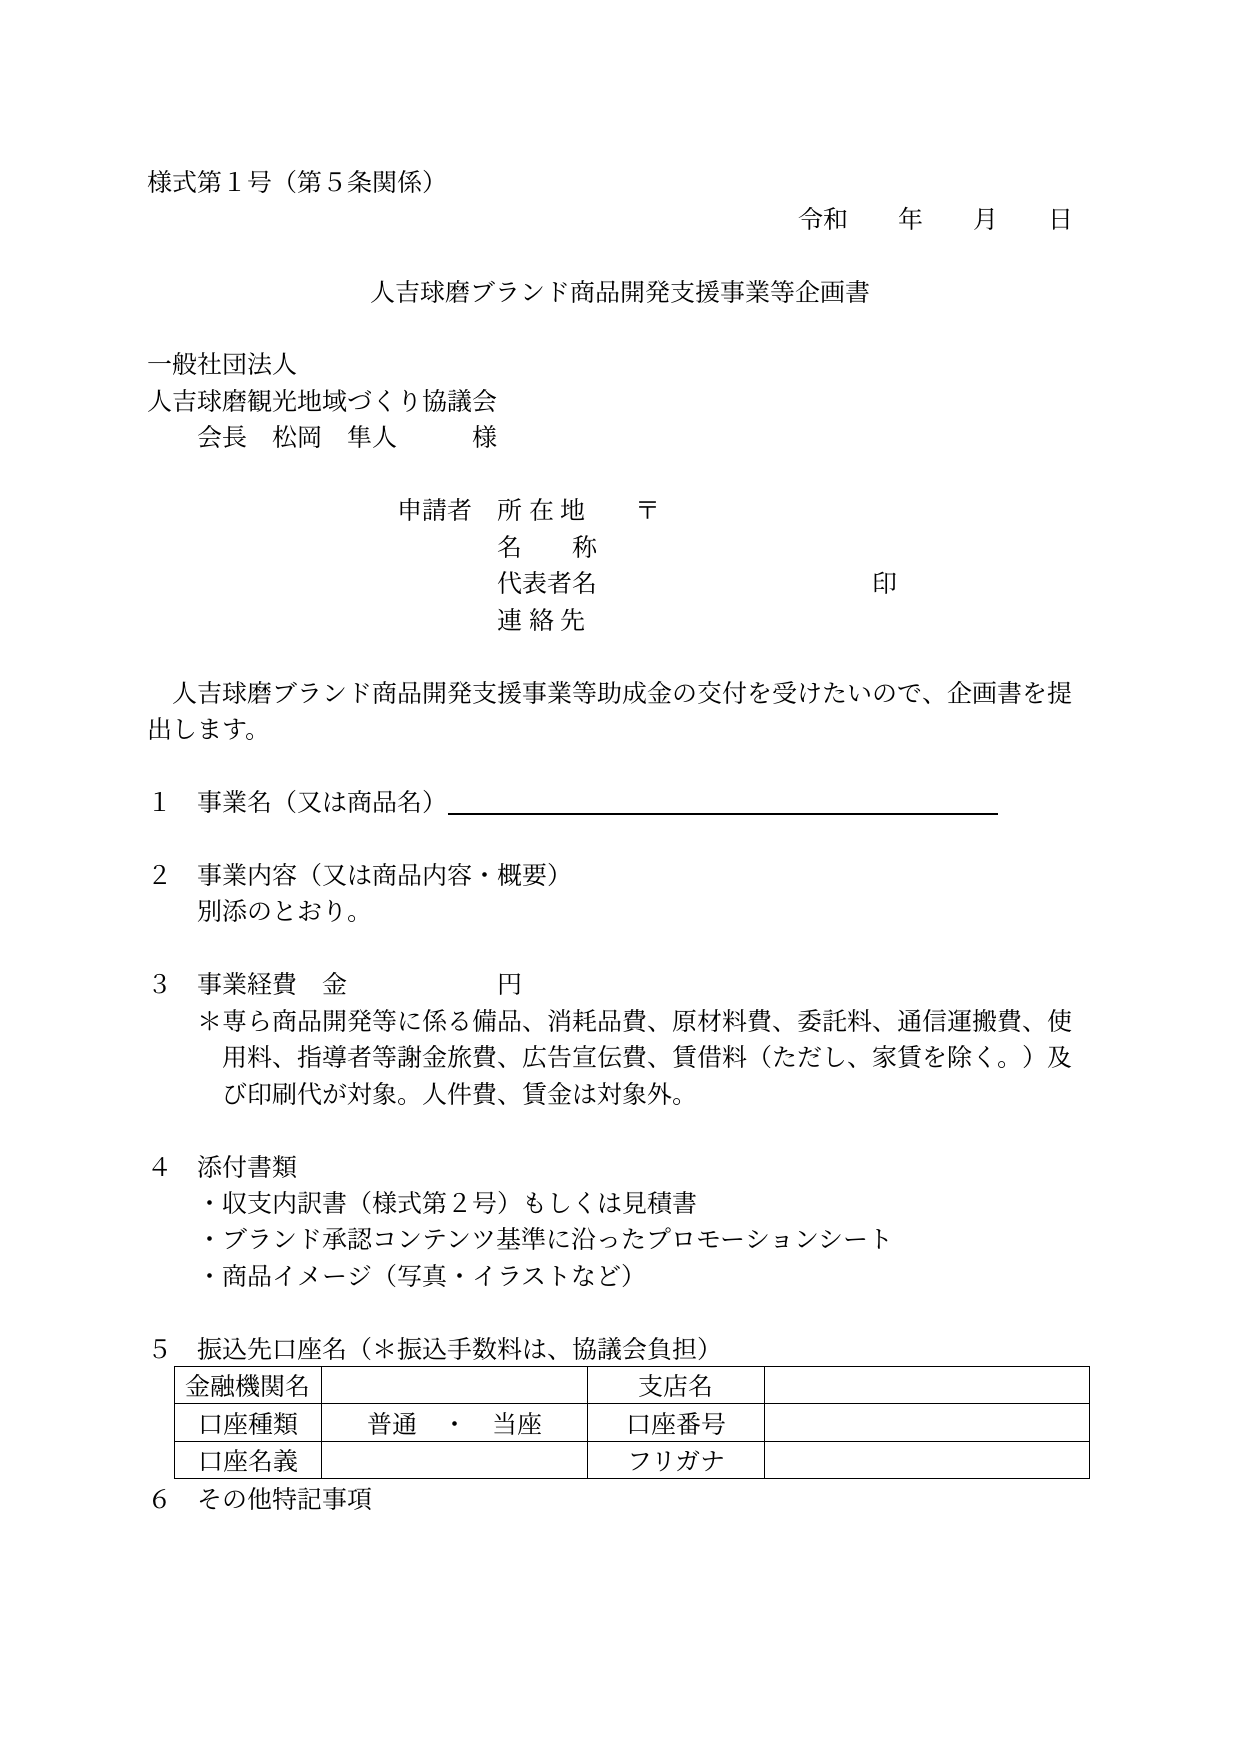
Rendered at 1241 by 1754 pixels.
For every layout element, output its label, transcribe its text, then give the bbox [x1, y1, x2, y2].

table_cell [765, 1442, 1089, 1478]
table_cell [322, 1442, 587, 1478]
text 人吉球磨観光地域づくり協議会 [148, 381, 1092, 418]
text 申請者 所 在 地 〒 [148, 491, 1092, 527]
table_header [322, 1367, 587, 1403]
table_cell 口座種類 [175, 1404, 321, 1441]
table_cell [765, 1404, 1089, 1441]
text ・収支内訳書（様式第２号）もしくは見積書 [148, 1183, 1092, 1220]
text 様式第１号（第５条関係） [148, 163, 1092, 199]
text 人吉球磨ブランド商品開発支援事業等助成金の交付を受けたいので、企画書を提出します。 [148, 673, 1092, 746]
text ４ 添付書類 [148, 1147, 1092, 1183]
table_cell 普通 ・ 当座 [322, 1404, 587, 1441]
text 連 絡 先 [148, 600, 1092, 637]
text 令和 年 月 日 [148, 199, 1073, 236]
text 一般社団法人 [148, 345, 1092, 381]
table_header [765, 1367, 1089, 1403]
text 人吉球磨ブランド商品開発支援事業等企画書 [148, 272, 1092, 308]
table_header 支店名 [588, 1367, 764, 1403]
text ＊専ら商品開発等に係る備品、消耗品費、原材料費、委託料、通信運搬費、使用料、指導者等謝金旅費、広告宣伝費、賃借料（ただし、家賃を除く。）及び印刷代が対象。人件費、賃金は対象外。 [148, 1001, 1092, 1111]
table_cell 口座名義 [175, 1442, 321, 1478]
text 別添のとおり。 [148, 892, 1092, 928]
text ・商品イメージ（写真・イラストなど） [148, 1256, 1092, 1293]
table_cell フリガナ [588, 1442, 764, 1478]
text ６ その他特記事項 [148, 1479, 1092, 1516]
text 会長 松岡 隼人 様 [148, 418, 1092, 454]
text 代表者名 印 [148, 564, 1092, 600]
text ３ 事業経費 金 円 [148, 965, 1092, 1001]
text 名 称 [235, 527, 1092, 564]
text １ 事業名（又は商品名） [148, 782, 1092, 819]
table_header 金融機関名 [175, 1367, 321, 1403]
text ・ブランド承認コンテンツ基準に沿ったプロモーションシート [148, 1220, 1092, 1256]
text ５ 振込先口座名（＊振込手数料は、協議会負担） [148, 1329, 1092, 1366]
text ２ 事業内容（又は商品内容・概要） [148, 855, 1092, 892]
table_cell 口座番号 [588, 1404, 764, 1441]
